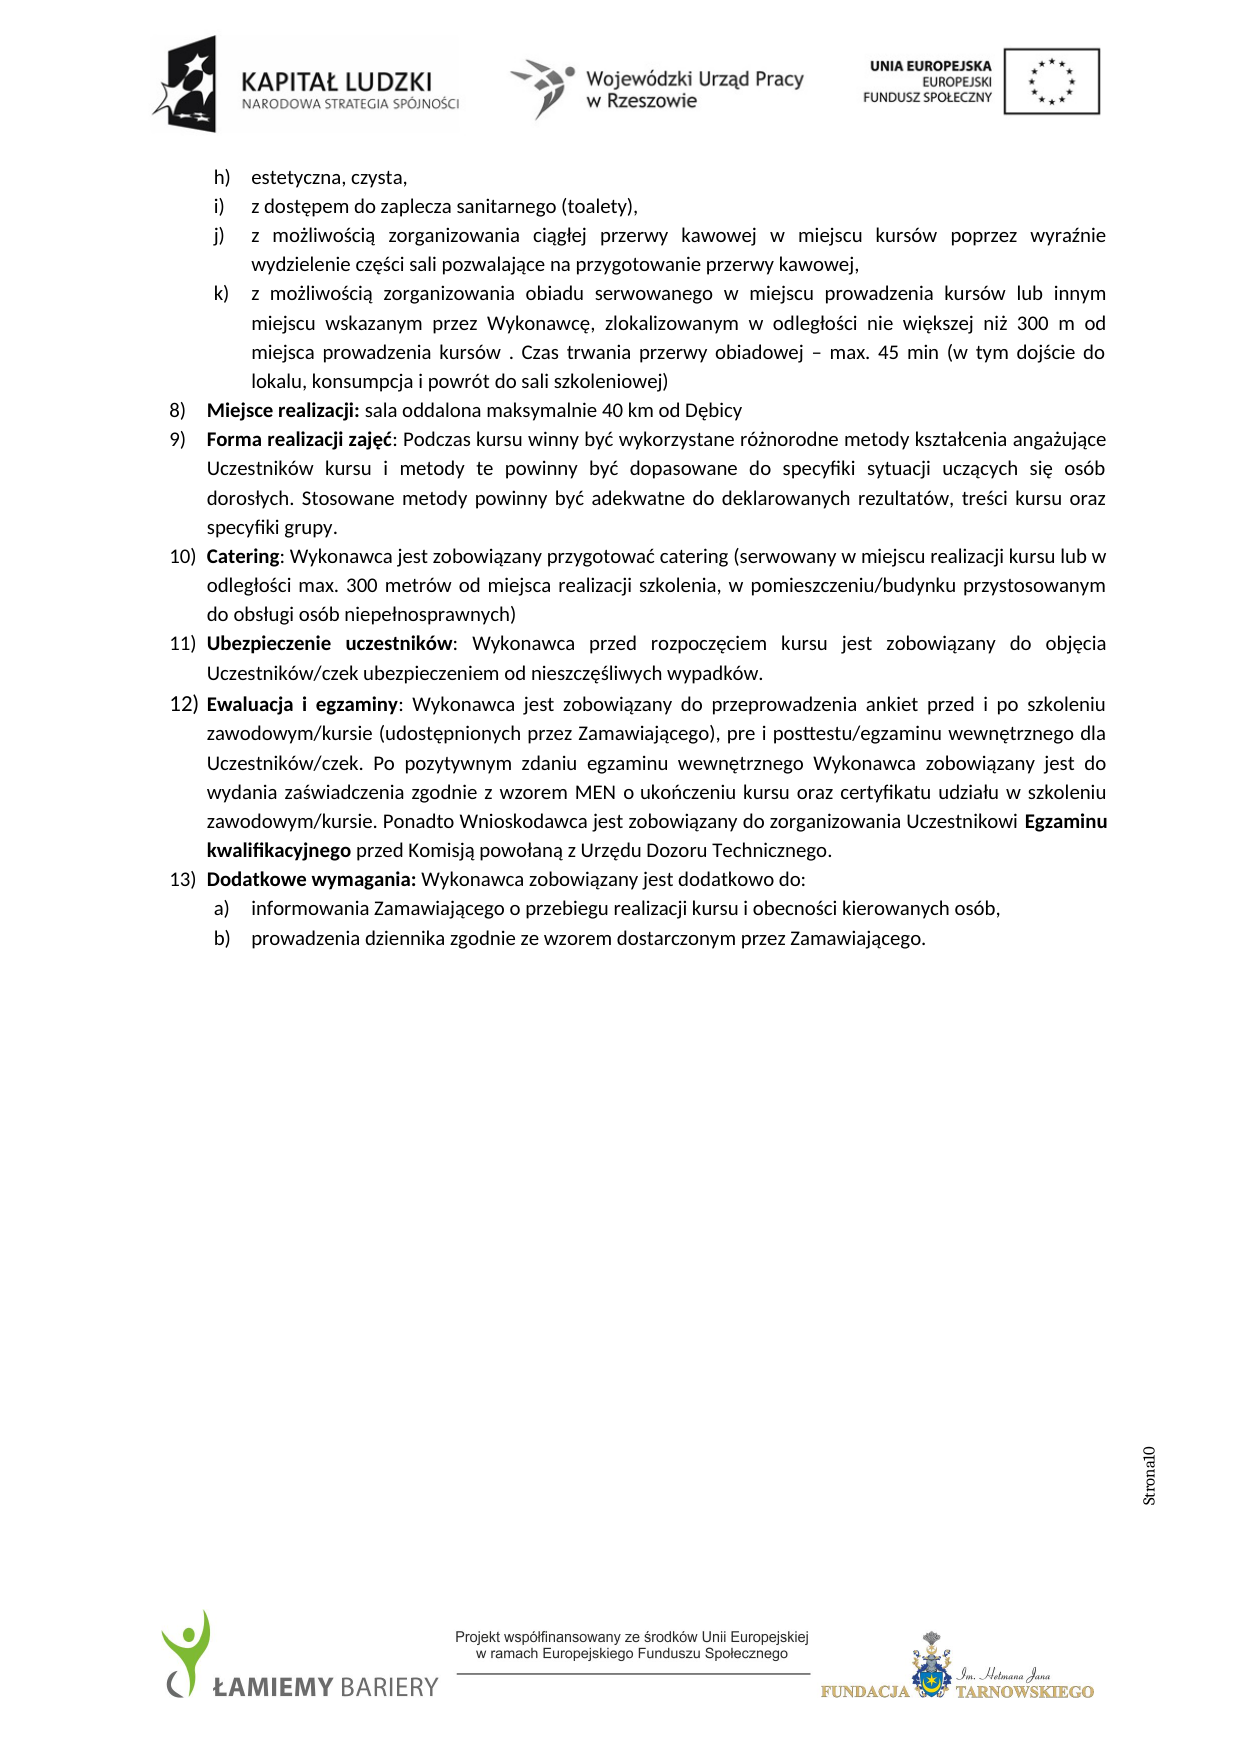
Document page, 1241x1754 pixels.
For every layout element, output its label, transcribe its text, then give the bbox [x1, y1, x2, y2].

list Ewaluacja i egzaminy: Wykonawca jest zobowiązany do przeprowadzenia ankiet przed i po szkoleniu zawodowym/kursie (udostępnionych przez Zamawiającego), pre i posttestu/egzaminu wewnętrznego dla Uczestników/czek. Po pozytywnym zdaniu egzaminu wewnętrznego Wykonawca zobowiązany jest do wydania zaświadczenia zgodnie z wzorem MEN o ukończeniu kursu oraz certyfikatu udziału w szkoleniu zawodowym/kursie. Ponadto Wnioskodawca jest zobowiązany do zorganizowania Uczestnikowi Egzaminu kwalifikacyjnego przed Komisją powołaną z Urzędu Dozoru Technicznego. [169, 689, 1107, 863]
list Ubezpieczenie uczestników: Wykonawca przed rozpoczęciem kursu jest zobowiązany do objęcia Uczestników/czek ubezpieczeniem od nieszczęśliwych wypadków. [169, 631, 1107, 685]
list z możliwością zorganizowania obiadu serwowanego w miejscu prowadzenia kursów lub innym miejscu wskazanym przez Wykonawcę, zlokalizowanym w odległości nie większej niż 300 m od miejsca prowadzenia kursów . Czas trwania przerwy obiadowej – max. 45 min (w tym dojście do lokalu, konsumpcja i powrót do sali szkoleniowej) [213, 281, 1107, 393]
list informowania Zamawiającego o przebiegu realizacji kursu i obecności kierowanych osób, [213, 896, 1107, 921]
list Miejsce realizacji: sala oddalona maksymalnie 40 km od Dębicy [169, 397, 1107, 423]
list Forma realizacji zajęć: Podczas kursu winny być wykorzystane różnorodne metody kształcenia angażujące Uczestników kursu i metody te powinny być dopasowane do specyfiki sytuacji uczących się osób dorosłych. Stosowane metody powinny być adekwatne do deklarowanych rezultatów, treści kursu oraz specyfiki grupy. [169, 426, 1107, 539]
list estetyczna, czysta, [213, 164, 1107, 189]
list z możliwością zorganizowania ciągłej przerwy kawowej w miejscu kursów poprzez wyraźnie wydzielenie części sali pozwalające na przygotowanie przerwy kawowej, [213, 222, 1107, 277]
picture [161, 1609, 1094, 1698]
list z dostępem do zaplecza sanitarnego (toalety), [213, 193, 1107, 218]
list prowadzenia dziennika zgodnie ze wzorem dostarczonym przez Zamawiającego. [213, 925, 1107, 950]
picture [148, 29, 1108, 136]
list Dodatkowe wymagania: Wykonawca zobowiązany jest dodatkowo do: [169, 866, 1107, 892]
list Catering: Wykonawca jest zobowiązany przygotować catering (serwowany w miejscu realizacji kursu lub w odległości max. 300 metrów od miejsca realizacji szkolenia, w pomieszczeniu/budynku przystosowanym do obsługi osób niepełnosprawnych) [169, 543, 1107, 627]
